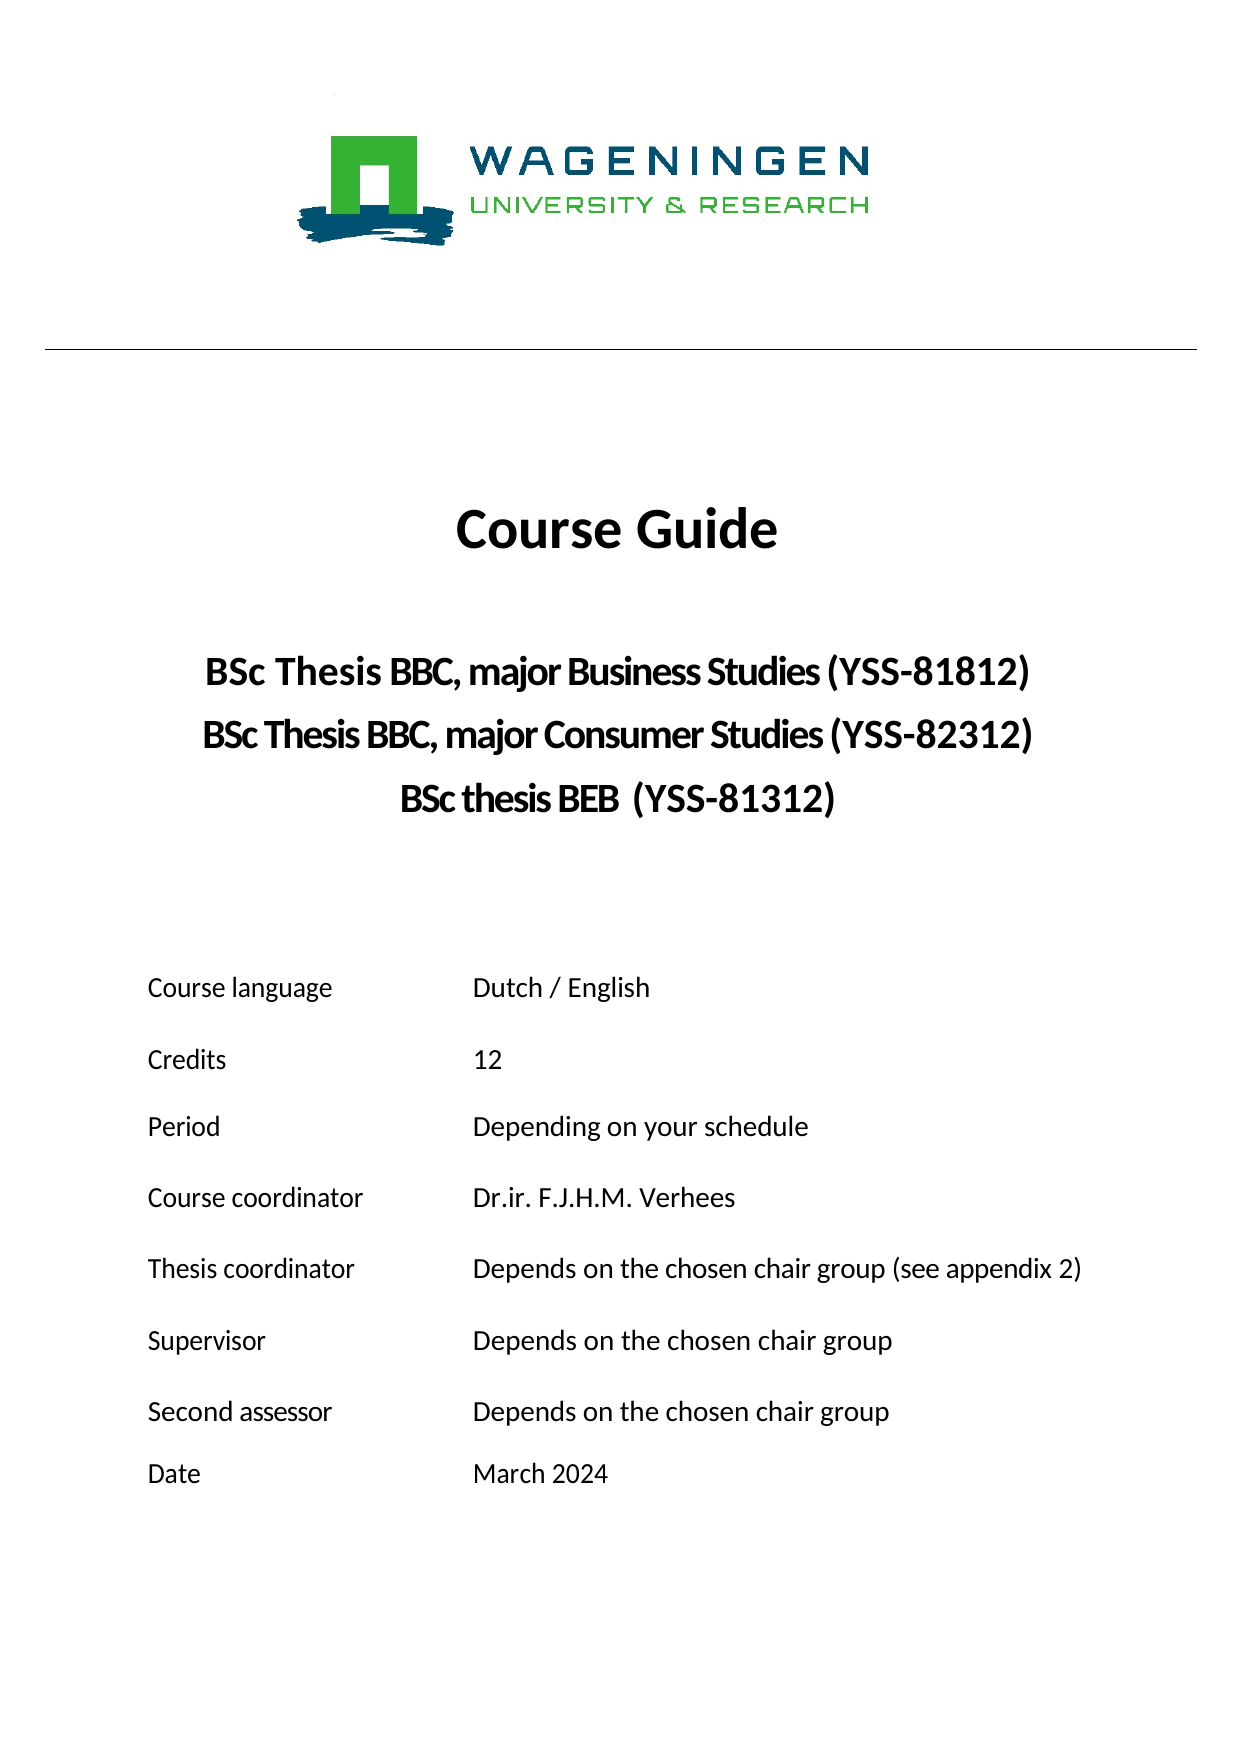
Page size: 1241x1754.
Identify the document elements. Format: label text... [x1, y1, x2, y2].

picture [264, 82, 935, 281]
text BSc Thesis BBC, major Consumer Studies (YSS-82312) [148, 708, 1088, 759]
text BSc Thesis BBC, major Business Studies (YSS-81812) [148, 645, 1088, 696]
text Credits 12 [148, 1041, 1092, 1076]
text BSc thesis BEB (YSS-81312) [148, 772, 1088, 823]
text Course coordinator Dr.ir. F.J.H.M. Verhees [148, 1179, 1092, 1215]
text Second assessor Depends on the chosen chair group [148, 1393, 1092, 1429]
text Course language Dutch / English [148, 969, 1092, 1005]
text Supervisor Depends on the chosen chair group [148, 1322, 1092, 1357]
text Course Guide [148, 492, 1088, 563]
text Thesis coordinator Depends on the chosen chair group (see appendix 2) [148, 1251, 1092, 1286]
text Date March 2024 [148, 1455, 1092, 1491]
text Period Depending on your schedule [148, 1108, 1092, 1144]
